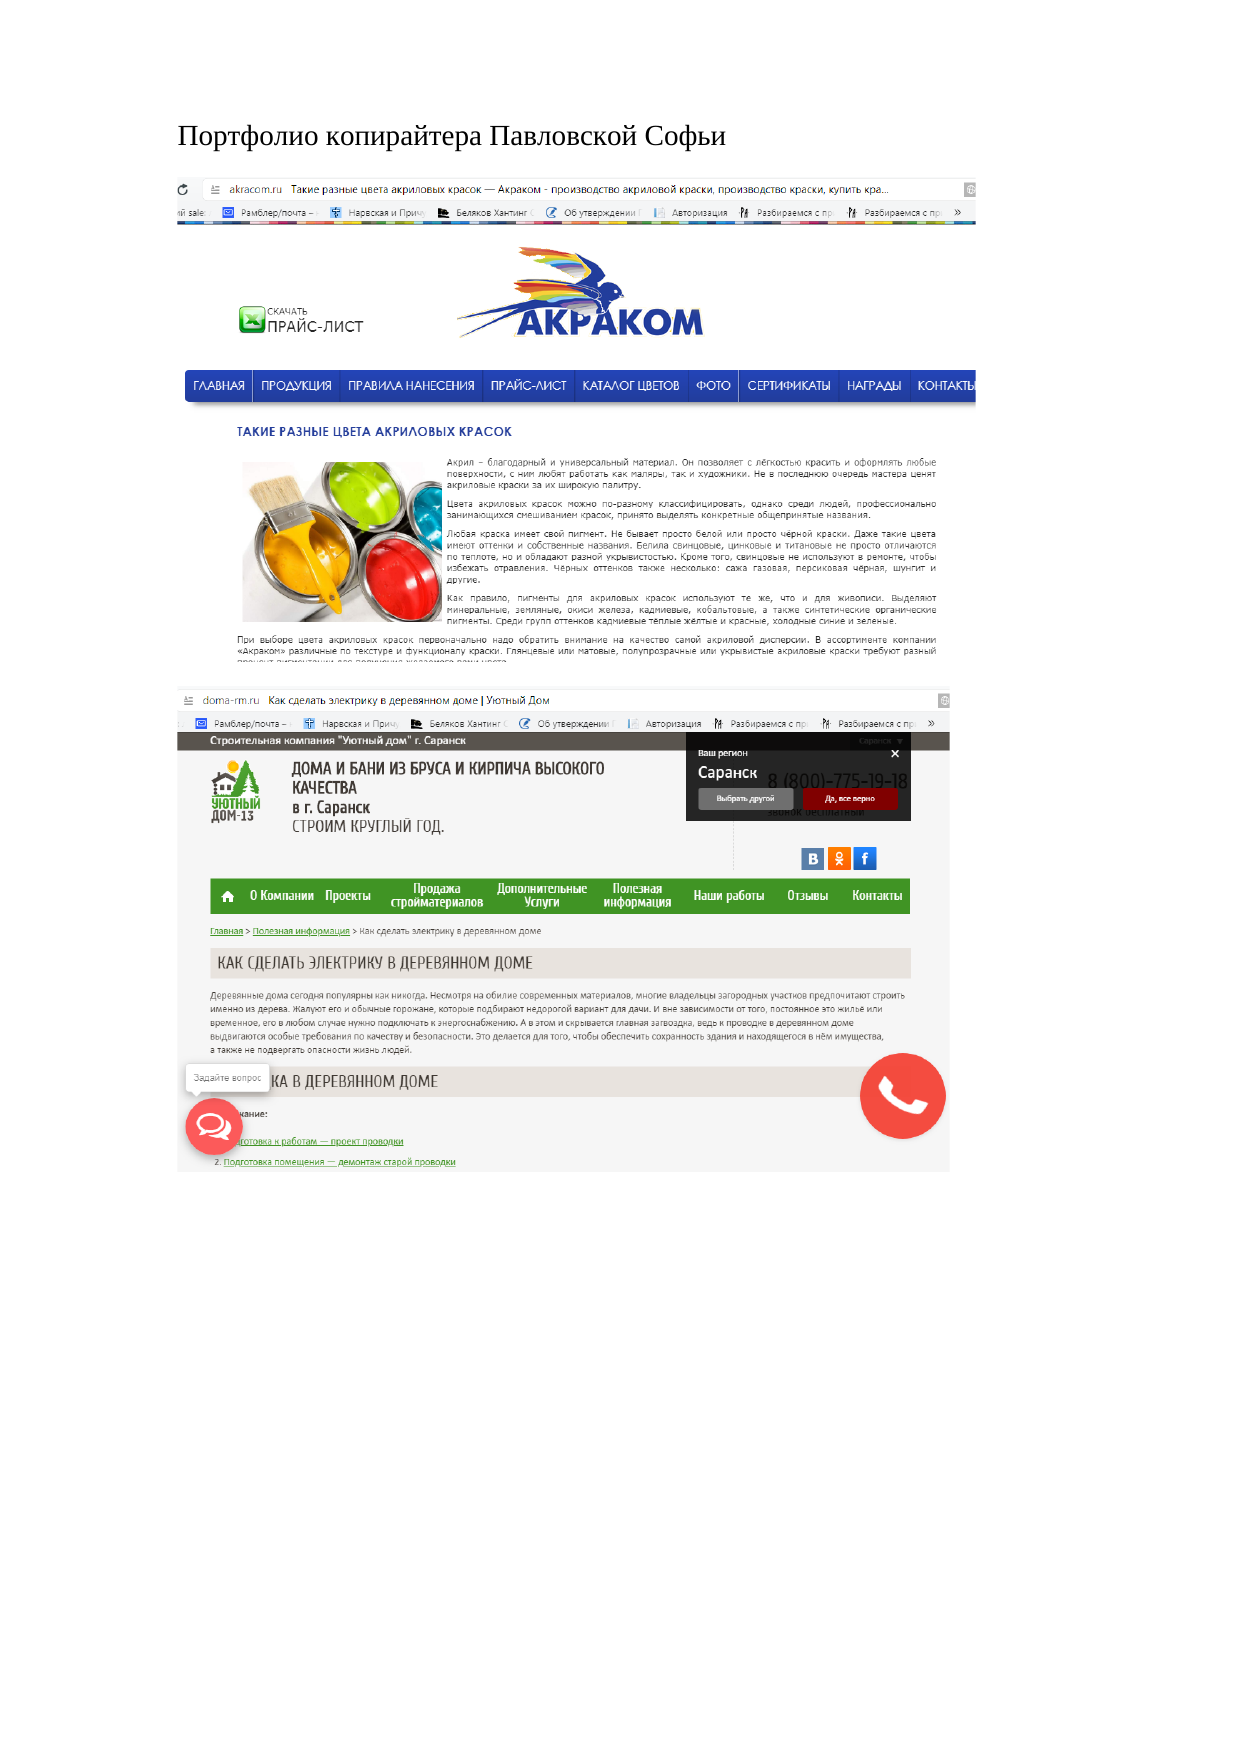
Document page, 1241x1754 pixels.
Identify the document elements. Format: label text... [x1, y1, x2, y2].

picture [177, 686, 950, 1172]
text Портфолио копирайтера Павловской Софьи [177, 118, 1152, 152]
picture [177, 177, 976, 662]
